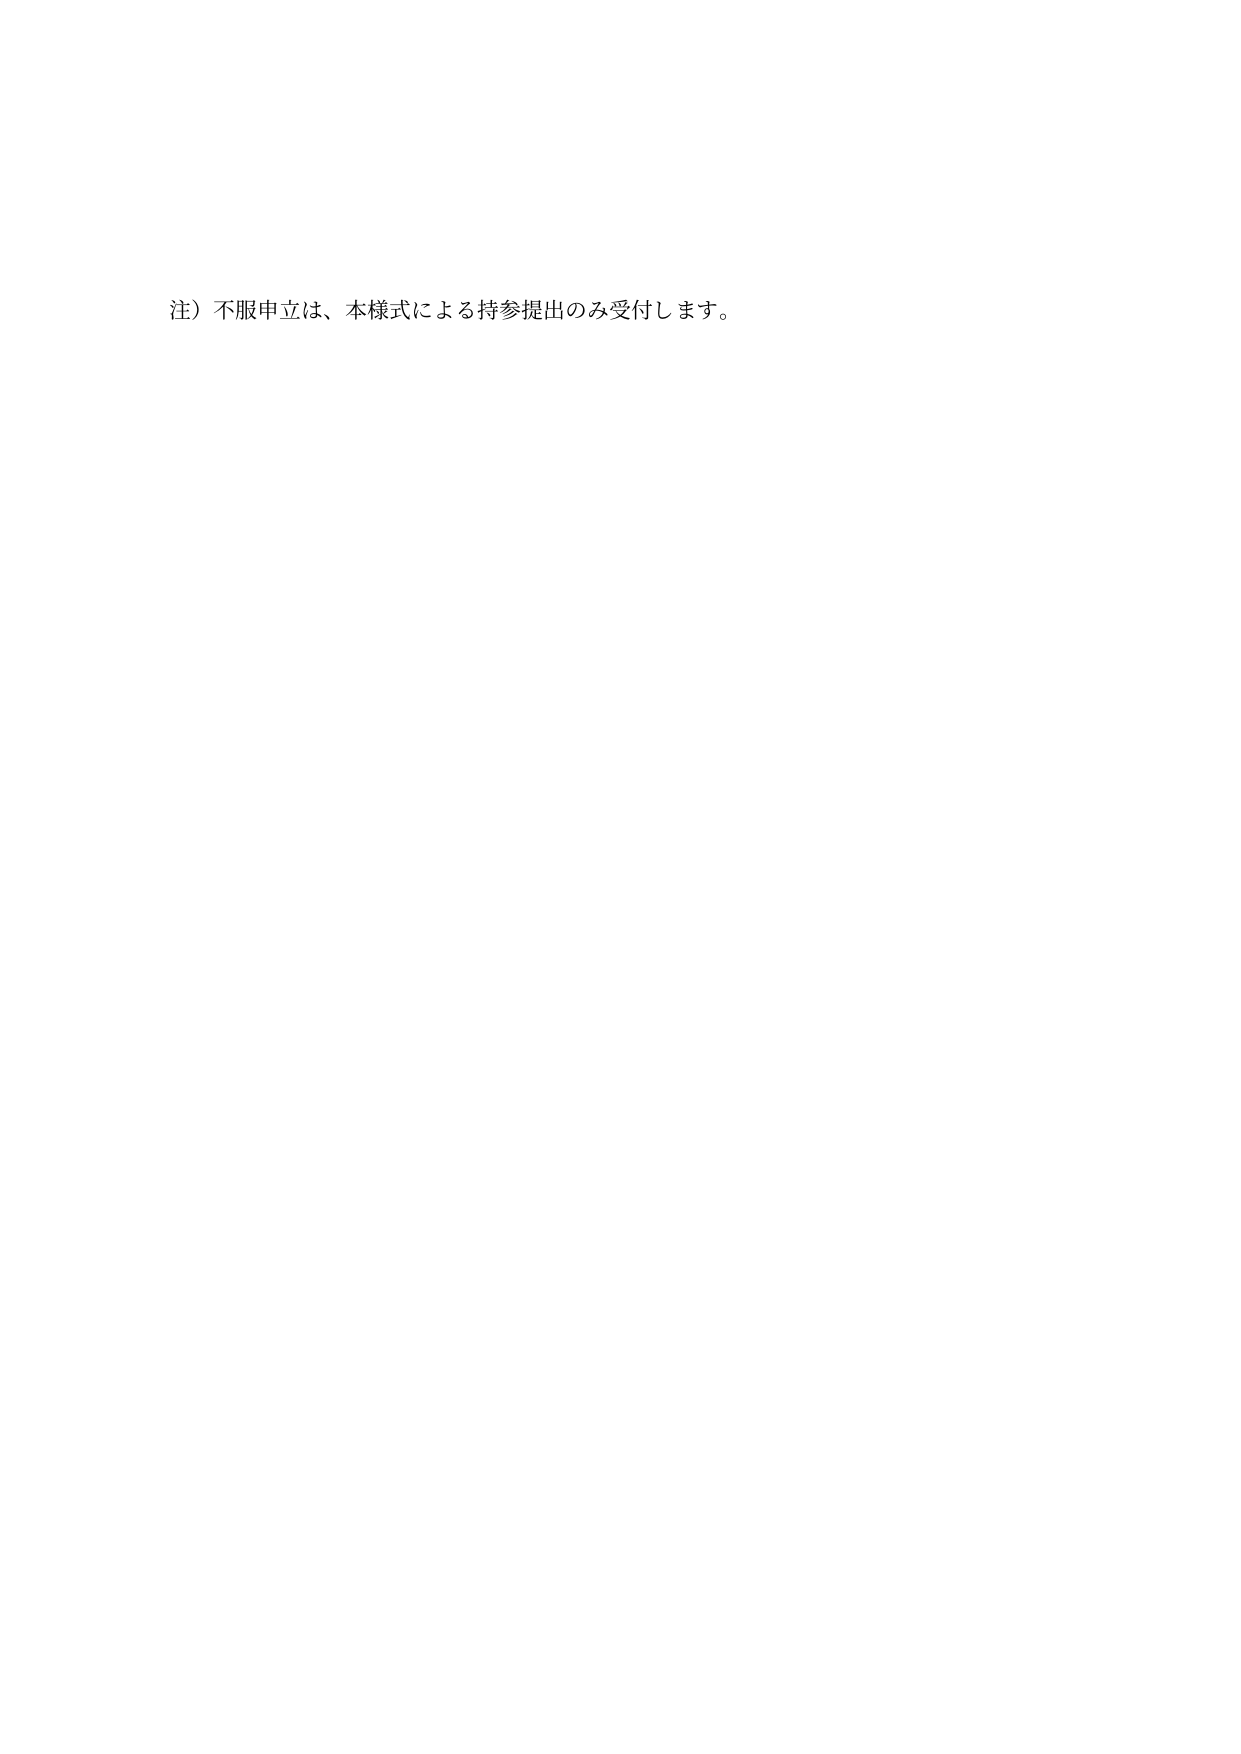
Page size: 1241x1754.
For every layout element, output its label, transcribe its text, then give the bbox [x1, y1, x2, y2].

text 注）不服申立は、本様式による持参提出のみ受付します。 [147, 291, 1093, 326]
